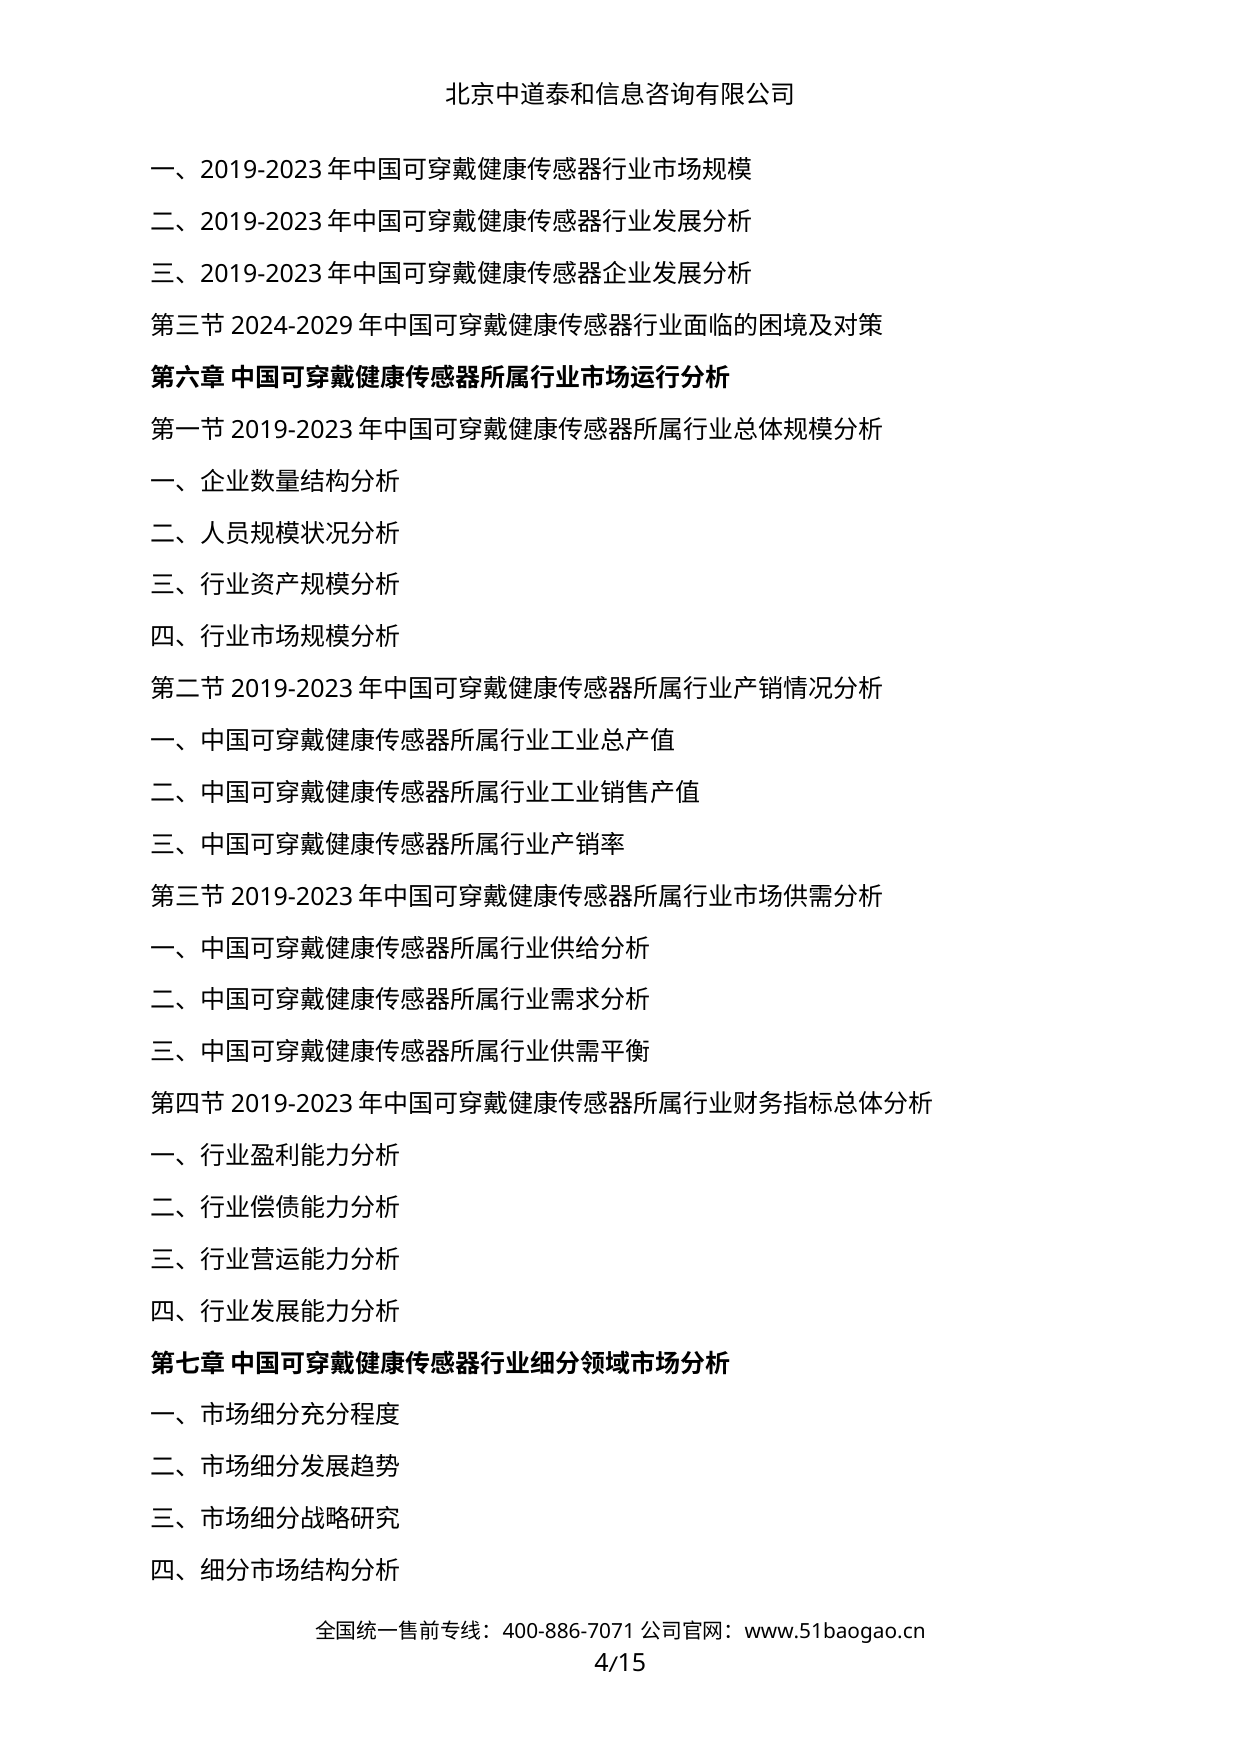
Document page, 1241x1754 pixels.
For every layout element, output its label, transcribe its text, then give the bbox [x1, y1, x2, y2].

text 二、市场细分发展趋势 [150, 1447, 1090, 1483]
text 第六章 中国可穿戴健康传感器所属行业市场运行分析 [150, 357, 1090, 394]
text 第一节 2019-2023年中国可穿戴健康传感器所属行业总体规模分析 [150, 409, 1090, 446]
text 三、中国可穿戴健康传感器所属行业供需平衡 [150, 1032, 1090, 1068]
text 三、行业资产规模分析 [150, 565, 1090, 601]
text 一、中国可穿戴健康传感器所属行业供给分析 [150, 928, 1090, 964]
text 四、行业发展能力分析 [150, 1291, 1090, 1327]
text 一、2019-2023年中国可穿戴健康传感器行业市场规模 [150, 150, 1090, 186]
text 一、市场细分充分程度 [150, 1395, 1090, 1431]
text 第三节 2024-2029年中国可穿戴健康传感器行业面临的困境及对策 [150, 306, 1090, 342]
text 二、中国可穿戴健康传感器所属行业需求分析 [150, 980, 1090, 1016]
text 三、2019-2023年中国可穿戴健康传感器企业发展分析 [150, 254, 1090, 290]
text 三、行业营运能力分析 [150, 1239, 1090, 1276]
text 二、2019-2023年中国可穿戴健康传感器行业发展分析 [150, 202, 1090, 238]
text 第三节 2019-2023年中国可穿戴健康传感器所属行业市场供需分析 [150, 876, 1090, 912]
text 第七章 中国可穿戴健康传感器行业细分领域市场分析 [150, 1343, 1090, 1379]
text 一、企业数量结构分析 [150, 461, 1090, 497]
text 二、中国可穿戴健康传感器所属行业工业销售产值 [150, 772, 1090, 809]
text 一、行业盈利能力分析 [150, 1136, 1090, 1172]
text 二、人员规模状况分析 [150, 513, 1090, 549]
text 三、市场细分战略研究 [150, 1499, 1090, 1535]
text 四、细分市场结构分析 [150, 1551, 1090, 1587]
text 一、中国可穿戴健康传感器所属行业工业总产值 [150, 721, 1090, 757]
text 三、中国可穿戴健康传感器所属行业产销率 [150, 824, 1090, 861]
text 第四节 2019-2023年中国可穿戴健康传感器所属行业财务指标总体分析 [150, 1084, 1090, 1120]
text 四、行业市场规模分析 [150, 617, 1090, 653]
text 二、行业偿债能力分析 [150, 1187, 1090, 1224]
text 第二节 2019-2023年中国可穿戴健康传感器所属行业产销情况分析 [150, 669, 1090, 705]
